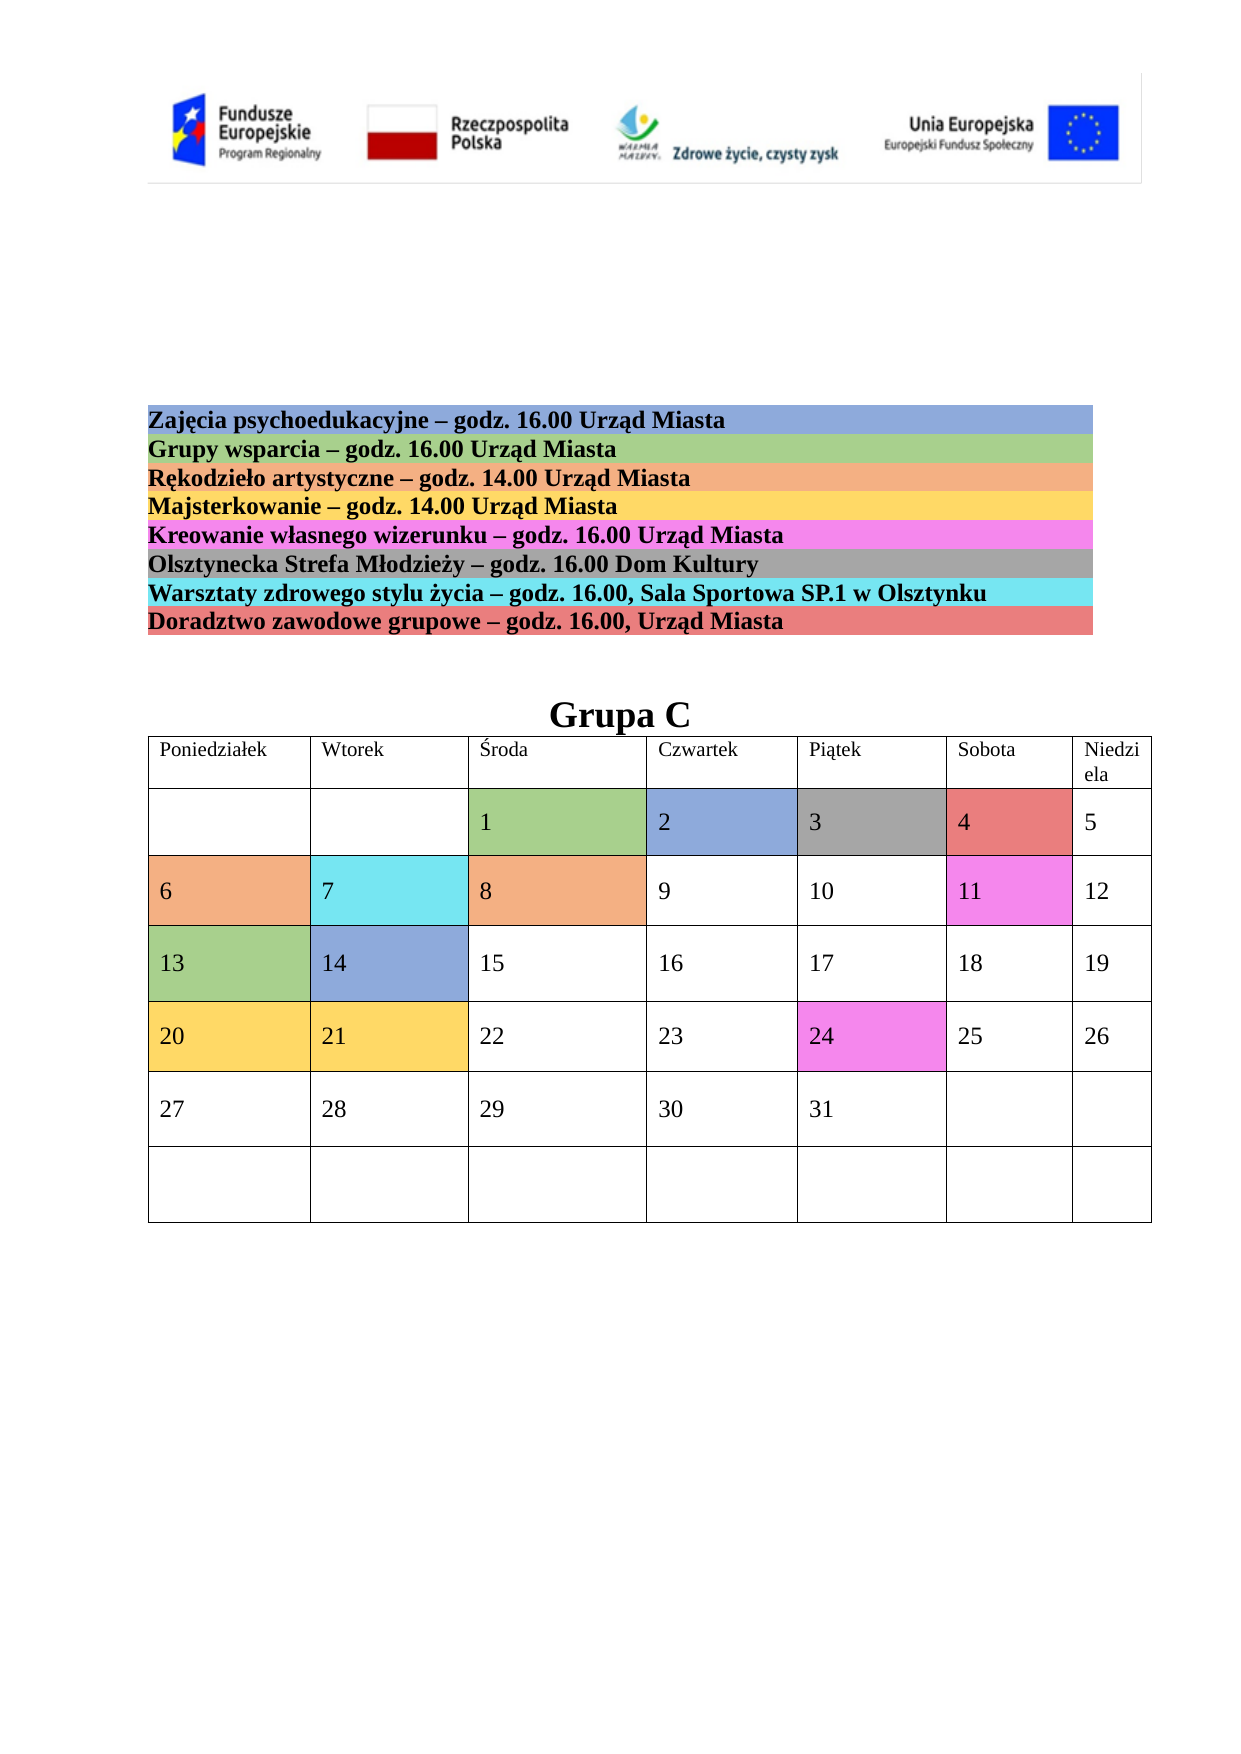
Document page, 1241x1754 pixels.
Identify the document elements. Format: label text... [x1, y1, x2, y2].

table_cell 26 [1073, 1002, 1151, 1071]
table_cell [469, 1147, 646, 1222]
table_cell 14 [311, 926, 468, 1001]
table_cell 16 [647, 926, 797, 1001]
table_cell [798, 1147, 946, 1222]
table_cell 19 [1073, 926, 1151, 1001]
table_cell 30 [647, 1072, 797, 1146]
table_cell 6 [149, 856, 310, 925]
table_cell 13 [149, 926, 310, 1001]
table_cell 31 [798, 1072, 946, 1146]
table_header Środa [469, 737, 646, 788]
table_cell 2 [647, 789, 797, 855]
table_cell 18 [947, 926, 1072, 1001]
table_cell [149, 789, 310, 855]
text Kreowanie własnego wizerunku – godz. 16.00 Urząd Miasta [148, 520, 1093, 549]
table_header Niedziela [1073, 737, 1151, 788]
table_header Wtorek [311, 737, 468, 788]
table_cell 8 [469, 856, 646, 925]
table_cell 21 [311, 1002, 468, 1071]
table_cell 11 [947, 856, 1072, 925]
table_cell [947, 1147, 1072, 1222]
text Doradztwo zawodowe grupowe – godz. 16.00, Urząd Miasta [148, 606, 1093, 635]
table_cell [947, 1072, 1072, 1146]
table_cell 27 [149, 1072, 310, 1146]
text Warsztaty zdrowego stylu życia – godz. 16.00, Sala Sportowa SP.1 w Olsztynku [148, 578, 1093, 606]
table_cell 28 [311, 1072, 468, 1146]
table_cell 20 [149, 1002, 310, 1071]
text Rękodzieło artystyczne – godz. 14.00 Urząd Miasta [148, 463, 1093, 491]
table_cell 5 [1073, 789, 1151, 855]
table_header Piątek [798, 737, 946, 788]
table_cell 24 [798, 1002, 946, 1071]
text Olsztynecka Strefa Młodzieży – godz. 16.00 Dom Kultury [148, 549, 1093, 578]
table_cell 9 [647, 856, 797, 925]
table_cell 15 [469, 926, 646, 1001]
table_header Poniedziałek [149, 737, 310, 788]
table_cell [149, 1147, 310, 1222]
table_cell [311, 1147, 468, 1222]
table_cell 17 [798, 926, 946, 1001]
table_cell [311, 789, 468, 855]
table_header Sobota [947, 737, 1072, 788]
table_cell 23 [647, 1002, 797, 1071]
table_cell 7 [311, 856, 468, 925]
table_cell 4 [947, 789, 1072, 855]
table_cell 10 [798, 856, 946, 925]
table_cell [1073, 1072, 1151, 1146]
text Majsterkowanie – godz. 14.00 Urząd Miasta [148, 491, 1093, 520]
text Grupy wsparcia – godz. 16.00 Urząd Miasta [148, 434, 1093, 463]
table_cell 12 [1073, 856, 1151, 925]
table_cell 1 [469, 789, 646, 855]
picture [147, 73, 1143, 185]
table_cell 3 [798, 789, 946, 855]
table_cell 22 [469, 1002, 646, 1071]
text Grupa C [148, 693, 1093, 736]
table_cell 29 [469, 1072, 646, 1146]
table_cell [647, 1147, 797, 1222]
table_header Czwartek [647, 737, 797, 788]
table_cell 25 [947, 1002, 1072, 1071]
table_cell [1073, 1147, 1151, 1222]
text Zajęcia psychoedukacyjne – godz. 16.00 Urząd Miasta [148, 405, 1093, 434]
